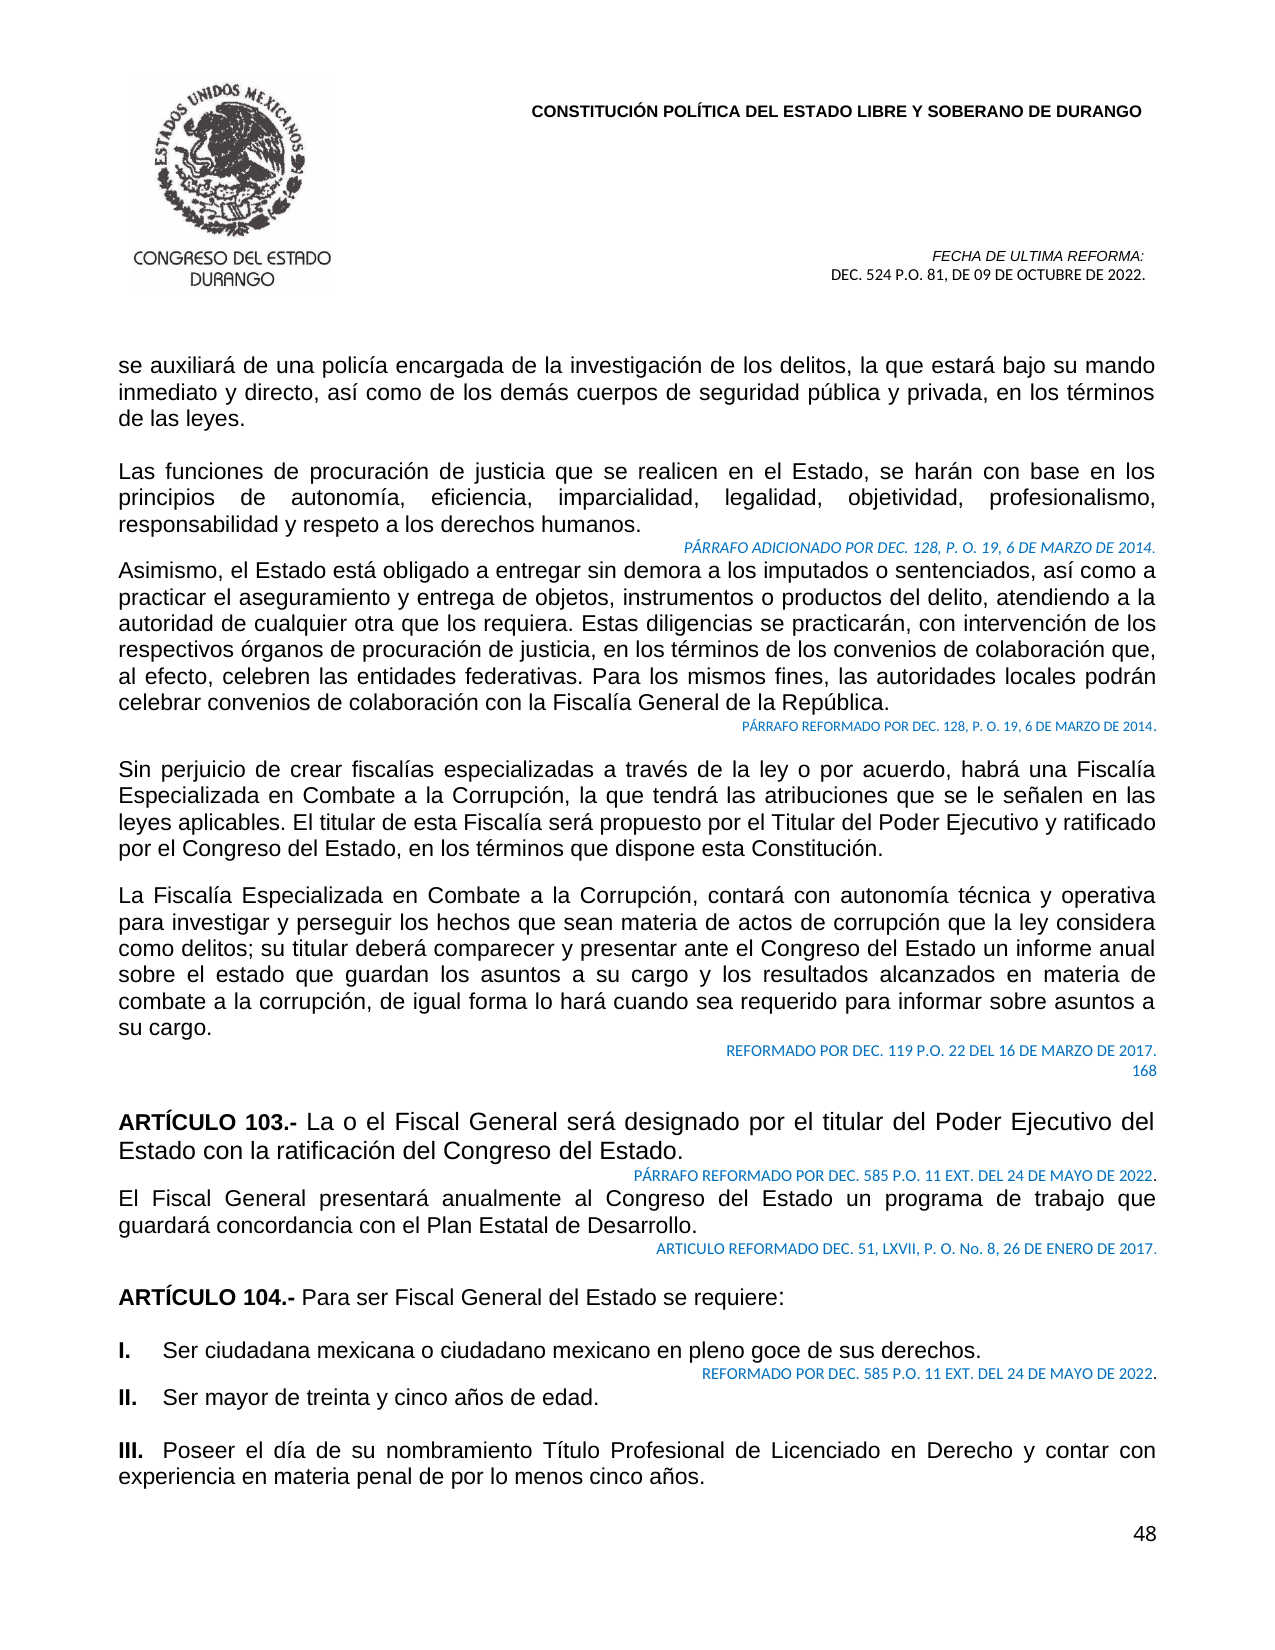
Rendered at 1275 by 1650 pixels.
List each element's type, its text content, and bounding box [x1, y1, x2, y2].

text PÁRRAFO REFORMADO POR DEC. 128, P. O. 19, 6 DE MARZO DE 2014. [118, 715, 1157, 736]
text ARTICULO REFORMADO DEC. 51, LXVII, P. O. No. 8, 26 DE ENERO DE 2017. [118, 1238, 1157, 1258]
text Las funciones de procuración de justicia que se realicen en el Estado, se harán con base en los principios de autonomía, eficiencia, imparcialidad, legalidad, objetividad, profesionalismo, responsabilidad y respeto a los derechos humanos. [118, 458, 1157, 537]
text PÁRRAFO ADICIONADO POR DEC. 128, P. O. 19, 6 DE MARZO DE 2014. [118, 537, 1157, 557]
list Ser mayor de treinta y cinco años de edad. [118, 1384, 1157, 1410]
text El Fiscal General presentará anualmente al Congreso del Estado un programa de trabajo que guardará concordancia con el Plan Estatal de Desarrollo. [118, 1185, 1157, 1238]
text 168 [118, 1061, 1157, 1081]
text REFORMADO POR DEC. 119 P.O. 22 DEL 16 DE MARZO DE 2017. [118, 1040, 1157, 1061]
picture [129, 73, 333, 293]
text Asimismo, el Estado está obligado a entregar sin demora a los imputados o sentenciados, así como a practicar el aseguramiento y entrega de objetos, instrumentos o productos del delito, atendiendo a la autoridad de cualquier otra que los requiera. Estas diligencias se practicarán, con intervención de los respectivos órganos de procuración de justicia, en los términos de los convenios de colaboración que, al efecto, celebren las entidades federativas. Para los mismos fines, las autoridades locales podrán celebrar convenios de colaboración con la Fiscalía General de la República. [118, 557, 1157, 715]
text Sin perjuicio de crear fiscalías especializadas a través de la ley o por acuerdo, habrá una Fiscalía Especializada en Combate a la Corrupción, la que tendrá las atribuciones que se le señalen en las leyes aplicables. El titular de esta Fiscalía será propuesto por el Titular del Poder Ejecutivo y ratificado por el Congreso del Estado, en los términos que dispone esta Constitución. [118, 756, 1157, 861]
text ARTÍCULO 103.- La o el Fiscal General será designado por el titular del Poder Ejecutivo del Estado con la ratificación del Congreso del Estado. [118, 1107, 1157, 1165]
list Ser ciudadana mexicana o ciudadano mexicano en pleno goce de sus derechos. [118, 1337, 1157, 1364]
list REFORMADO POR DEC. 585 P.O. 11 EXT. DEL 24 DE MAYO DE 2022. [189, 1364, 1157, 1384]
text ARTÍCULO 104.- Para ser Fiscal General del Estado se requiere: [118, 1282, 1157, 1311]
text PÁRRAFO REFORMADO POR DEC. 585 P.O. 11 EXT. DEL 24 DE MAYO DE 2022. [118, 1165, 1157, 1185]
text La Fiscalía Especializada en Combate a la Corrupción, contará con autonomía técnica y operativa para investigar y perseguir los hechos que sean materia de actos de corrupción que la ley considera como delitos; su titular deberá comparecer y presentar ante el Congreso del Estado un informe anual sobre el estado que guardan los asuntos a su cargo y los resultados alcanzados en materia de combate a la corrupción, de igual forma lo hará cuando sea requerido para informar sobre asuntos a su cargo. [118, 882, 1157, 1040]
list Poseer el día de su nombramiento Título Profesional de Licenciado en Derecho y contar con experiencia en materia penal de por lo menos cinco años. [118, 1437, 1157, 1489]
